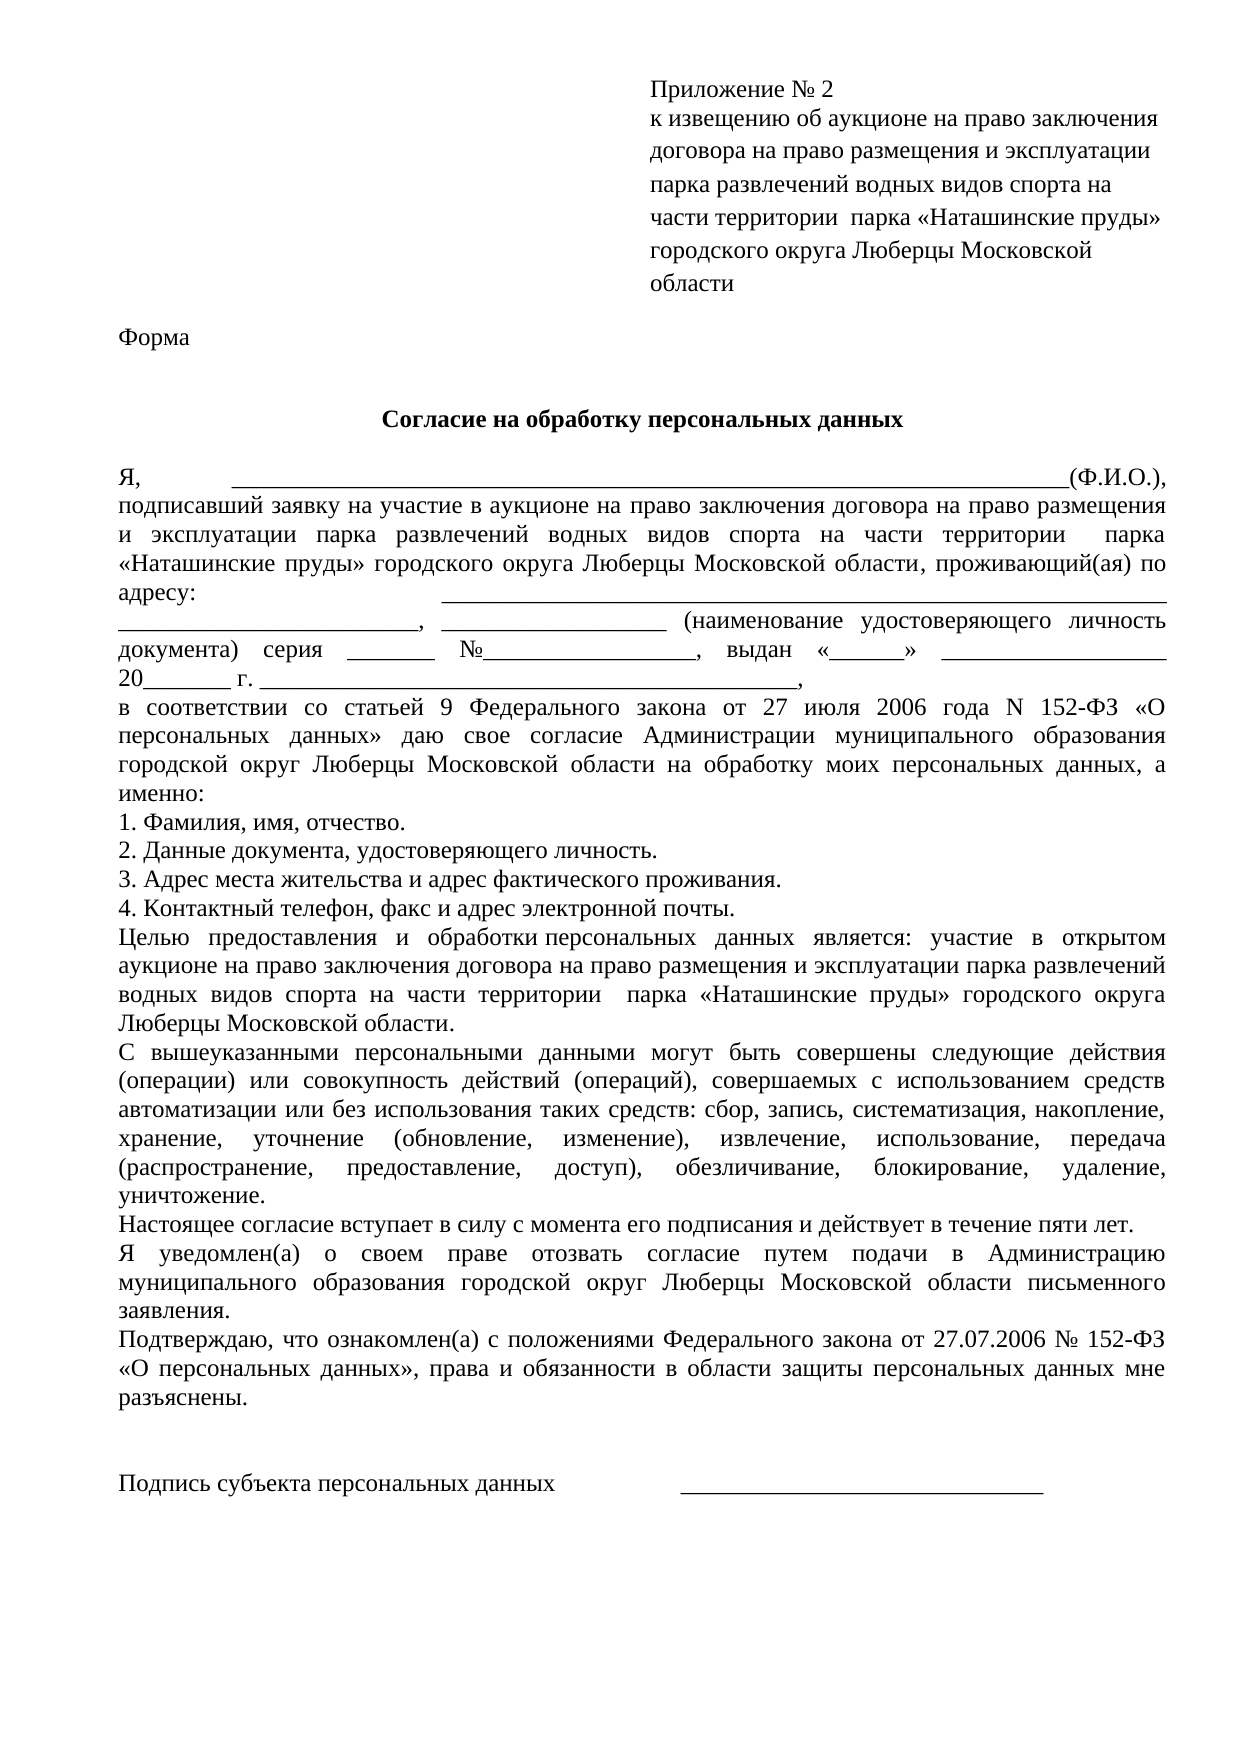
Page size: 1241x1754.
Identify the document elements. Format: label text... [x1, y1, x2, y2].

text к извещению об аукционе на право заключения договора на право размещения и эксплуатации парка развлечений водных видов спорта на части территории парка «Наташинские пруды» городского округа Люберцы Московской области [650, 103, 1167, 296]
text 4. Контактный телефон, факс и адрес электронной почты. [118, 893, 1167, 922]
text Я, ___________________________________________________________________(Ф.И.О.), подписавший заявку на участие в аукционе на право заключения договора на право размещения и эксплуатации парка развлечений водных видов спорта на части территории парка «Наташинские пруды» городского округа Люберцы Московской области, проживающий(ая) по адресу: __________________________________________________________ ________________________, __________________ (наименование удостоверяющего личность документа) серия _______ №_________________, выдан «______» __________________ 20_______ г. ___________________________________________, [118, 462, 1167, 692]
text Настоящее согласие вступает в силу с момента его подписания и действует в течение пяти лет. [118, 1209, 1167, 1238]
text С вышеуказанными персональными данными могут быть совершены следующие действия (операции) или совокупность действий (операций), совершаемых с использованием средств автоматизации или без использования таких средств: сбор, запись, систематизация, накопление, хранение, уточнение (обновление, изменение), извлечение, использование, передача (распространение, предоставление, доступ), обезличивание, блокирование, удаление, уничтожение. [118, 1037, 1167, 1209]
text Согласие на обработку персональных данных [118, 404, 1167, 433]
text Целью предоставления и обработки персональных данных является: участие в открытом аукционе на право заключения договора на право размещения и эксплуатации парка развлечений водных видов спорта на части территории парка «Наташинские пруды» городского округа Люберцы Московской области. [118, 922, 1167, 1037]
text Форма [118, 322, 1167, 350]
text 3. Адрес места жительства и адрес фактического проживания. [118, 864, 1167, 893]
text Я уведомлен(а) о своем праве отозвать согласие путем подачи в Администрацию муниципального образования городской округ Люберцы Московской области письменного заявления. [118, 1238, 1167, 1324]
text Подтверждаю, что ознакомлен(а) с положениями Федерального закона от 27.07.2006 № 152-ФЗ «О персональных данных», права и обязанности в области защиты персональных данных мне разъяснены. [118, 1324, 1167, 1410]
text Подпись субъекта персональных данных _____________________________ [118, 1468, 1167, 1497]
text в соответствии со статьей 9 Федерального закона от 27 июля 2006 года N 152-ФЗ «О персональных данных» даю свое согласие Администрации муниципального образования городской округ Люберцы Московской области на обработку моих персональных данных, а именно: [118, 692, 1167, 807]
text 1. Фамилия, имя, отчество. [118, 807, 1167, 835]
text 2. Данные документа, удостоверяющего личность. [118, 835, 1167, 864]
text Приложение № 2 [650, 74, 1167, 103]
